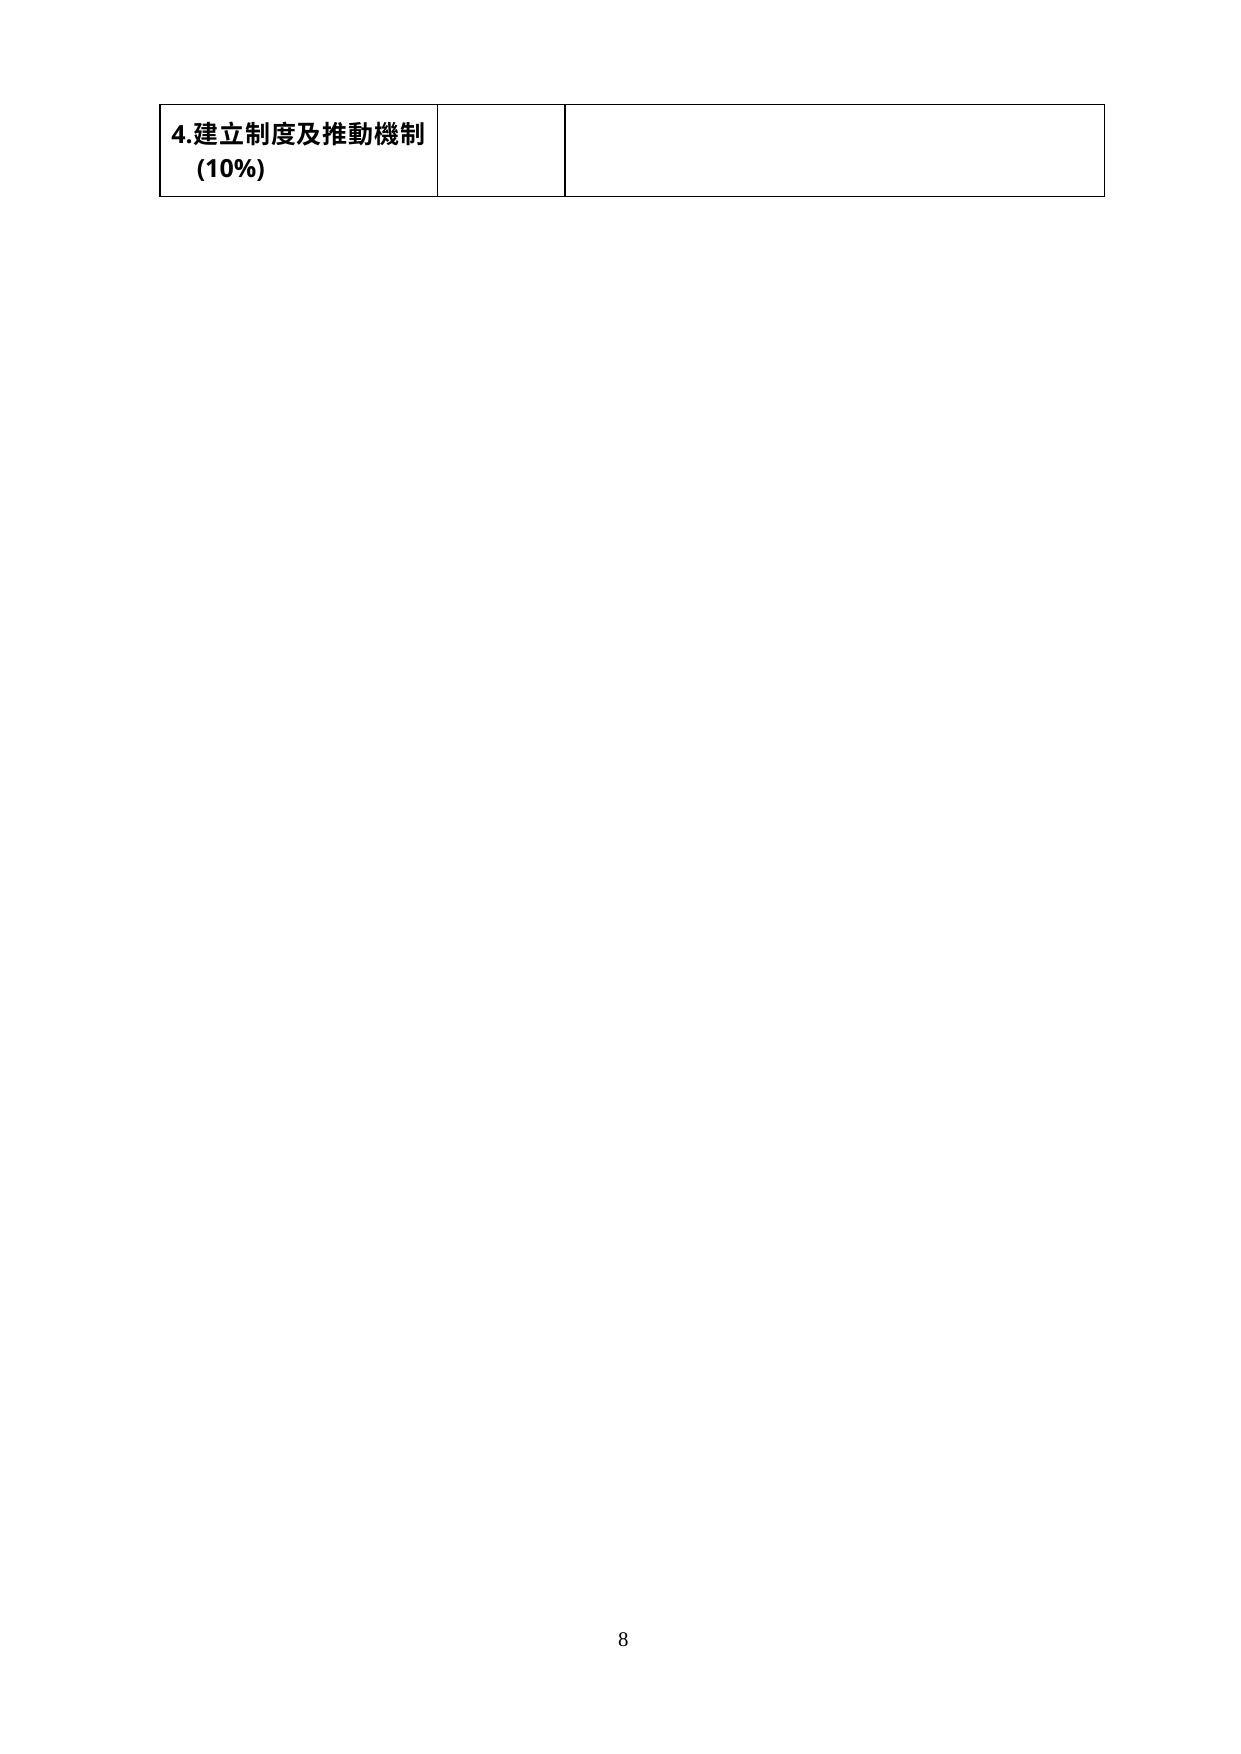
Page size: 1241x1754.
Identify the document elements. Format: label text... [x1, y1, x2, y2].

table_cell 4.建立制度及推動機制(10%) [161, 105, 437, 196]
table_cell [438, 105, 564, 196]
table_cell [566, 105, 1104, 196]
